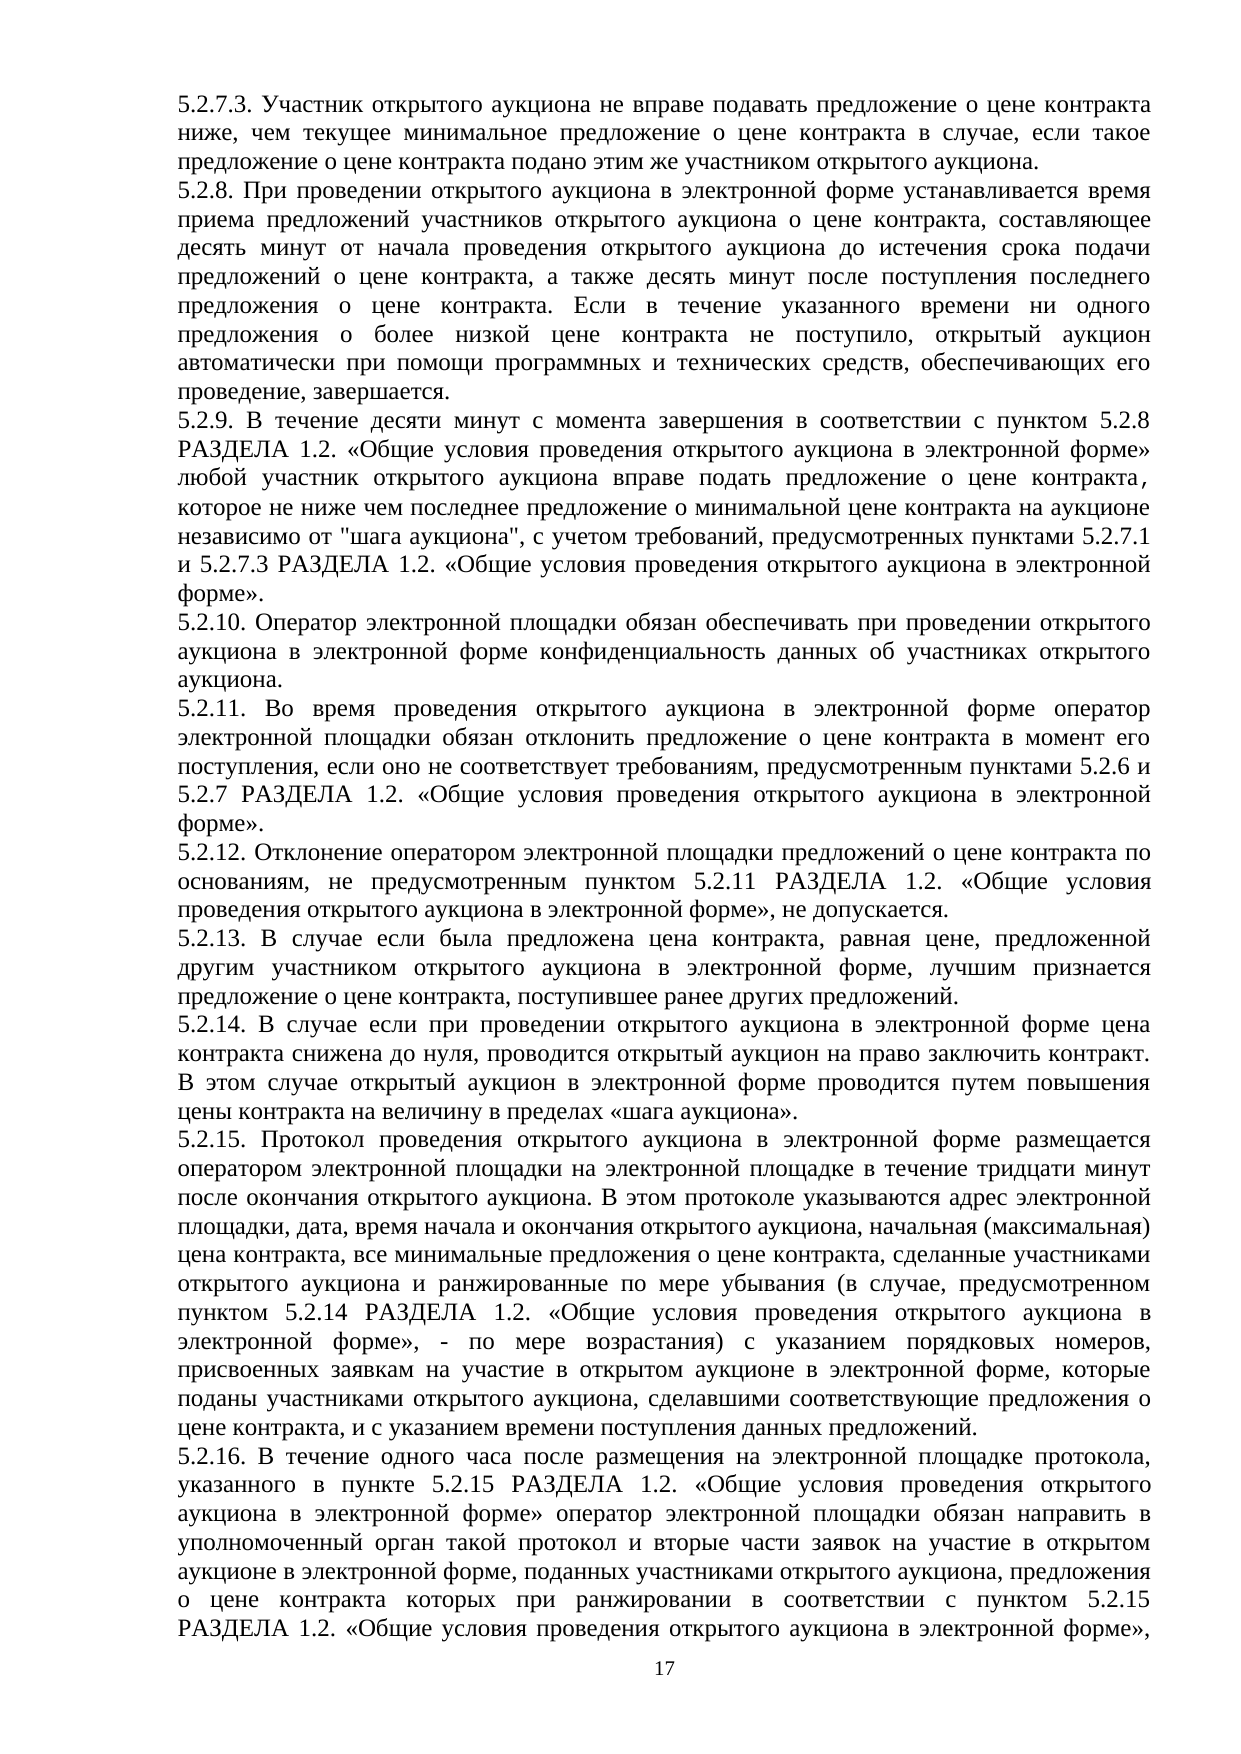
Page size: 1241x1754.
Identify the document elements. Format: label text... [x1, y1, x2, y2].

text 5.2.8. При проведении открытого аукциона в электронной форме устанавливается время приема предложений участников открытого аукциона о цене контракта, составляющее десять минут от начала проведения открытого аукциона до истечения срока подачи предложений о цене контракта, а также десять минут после поступления последнего предложения о цене контракта. Если в течение указанного времени ни одного предложения о более низкой цене контракта не поступило, открытый аукцион автоматически при помощи программных и технических средств, обеспечивающих его проведение, завершается. [177, 175, 1152, 405]
text 5.2.15. Протокол проведения открытого аукциона в электронной форме размещается оператором электронной площадки на электронной площадке в течение тридцати минут после окончания открытого аукциона. В этом протоколе указываются адрес электронной площадки, дата, время начала и окончания открытого аукциона, начальная (максимальная) цена контракта, все минимальные предложения о цене контракта, сделанные участниками открытого аукциона и ранжированные по мере убывания (в случае, предусмотренном пунктом 5.2.14 Раздела 1.2. «Общие условия проведения открытого аукциона в электронной форме», - по мере возрастания) с указанием порядковых номеров, присвоенных заявкам на участие в открытом аукционе в электронной форме, которые поданы участниками открытого аукциона, сделавшими соответствующие предложения о цене контракта, и с указанием времени поступления данных предложений. [177, 1124, 1152, 1441]
text 5.2.10. Оператор электронной площадки обязан обеспечивать при проведении открытого аукциона в электронной форме конфиденциальность данных об участниках открытого аукциона. [177, 607, 1152, 693]
text 5.2.11. Во время проведения открытого аукциона в электронной форме оператор электронной площадки обязан отклонить предложение о цене контракта в момент его поступления, если оно не соответствует требованиям, предусмотренным пунктами 5.2.6 и 5.2.7 Раздела 1.2. «Общие условия проведения открытого аукциона в электронной форме». [177, 693, 1152, 837]
text 5.2.9. В течение десяти минут с момента завершения в соответствии с пунктом 5.2.8 Раздела 1.2. «Общие условия проведения открытого аукциона в электронной форме» любой участник открытого аукциона вправе подать предложение о цене контракта, которое не ниже чем последнее предложение о минимальной цене контракта на аукционе независимо от "шага аукциона", с учетом требований, предусмотренных пунктами 5.2.7.1 и 5.2.7.3 Раздела 1.2. «Общие условия проведения открытого аукциона в электронной форме». [177, 405, 1152, 607]
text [177, 1441, 1152, 1642]
text 5.2.13. В случае если была предложена цена контракта, равная цене, предложенной другим участником открытого аукциона в электронной форме, лучшим признается предложение о цене контракта, поступившее ранее других предложений. [177, 923, 1152, 1009]
text 5.2.7.3. Участник открытого аукциона не вправе подавать предложение о цене контракта ниже, чем текущее минимальное предложение о цене контракта в случае, если такое предложение о цене контракта подано этим же участником открытого аукциона. [177, 89, 1152, 175]
text 5.2.12. Отклонение оператором электронной площадки предложений о цене контракта по основаниям, не предусмотренным пунктом 5.2.11 Раздела 1.2. «Общие условия проведения открытого аукциона в электронной форме», не допускается. [177, 837, 1152, 923]
text 5.2.14. В случае если при проведении открытого аукциона в электронной форме цена контракта снижена до нуля, проводится открытый аукцион на право заключить контракт. В этом случае открытый аукцион в электронной форме проводится путем повышения цены контракта на величину в пределах «шага аукциона». [177, 1009, 1152, 1124]
